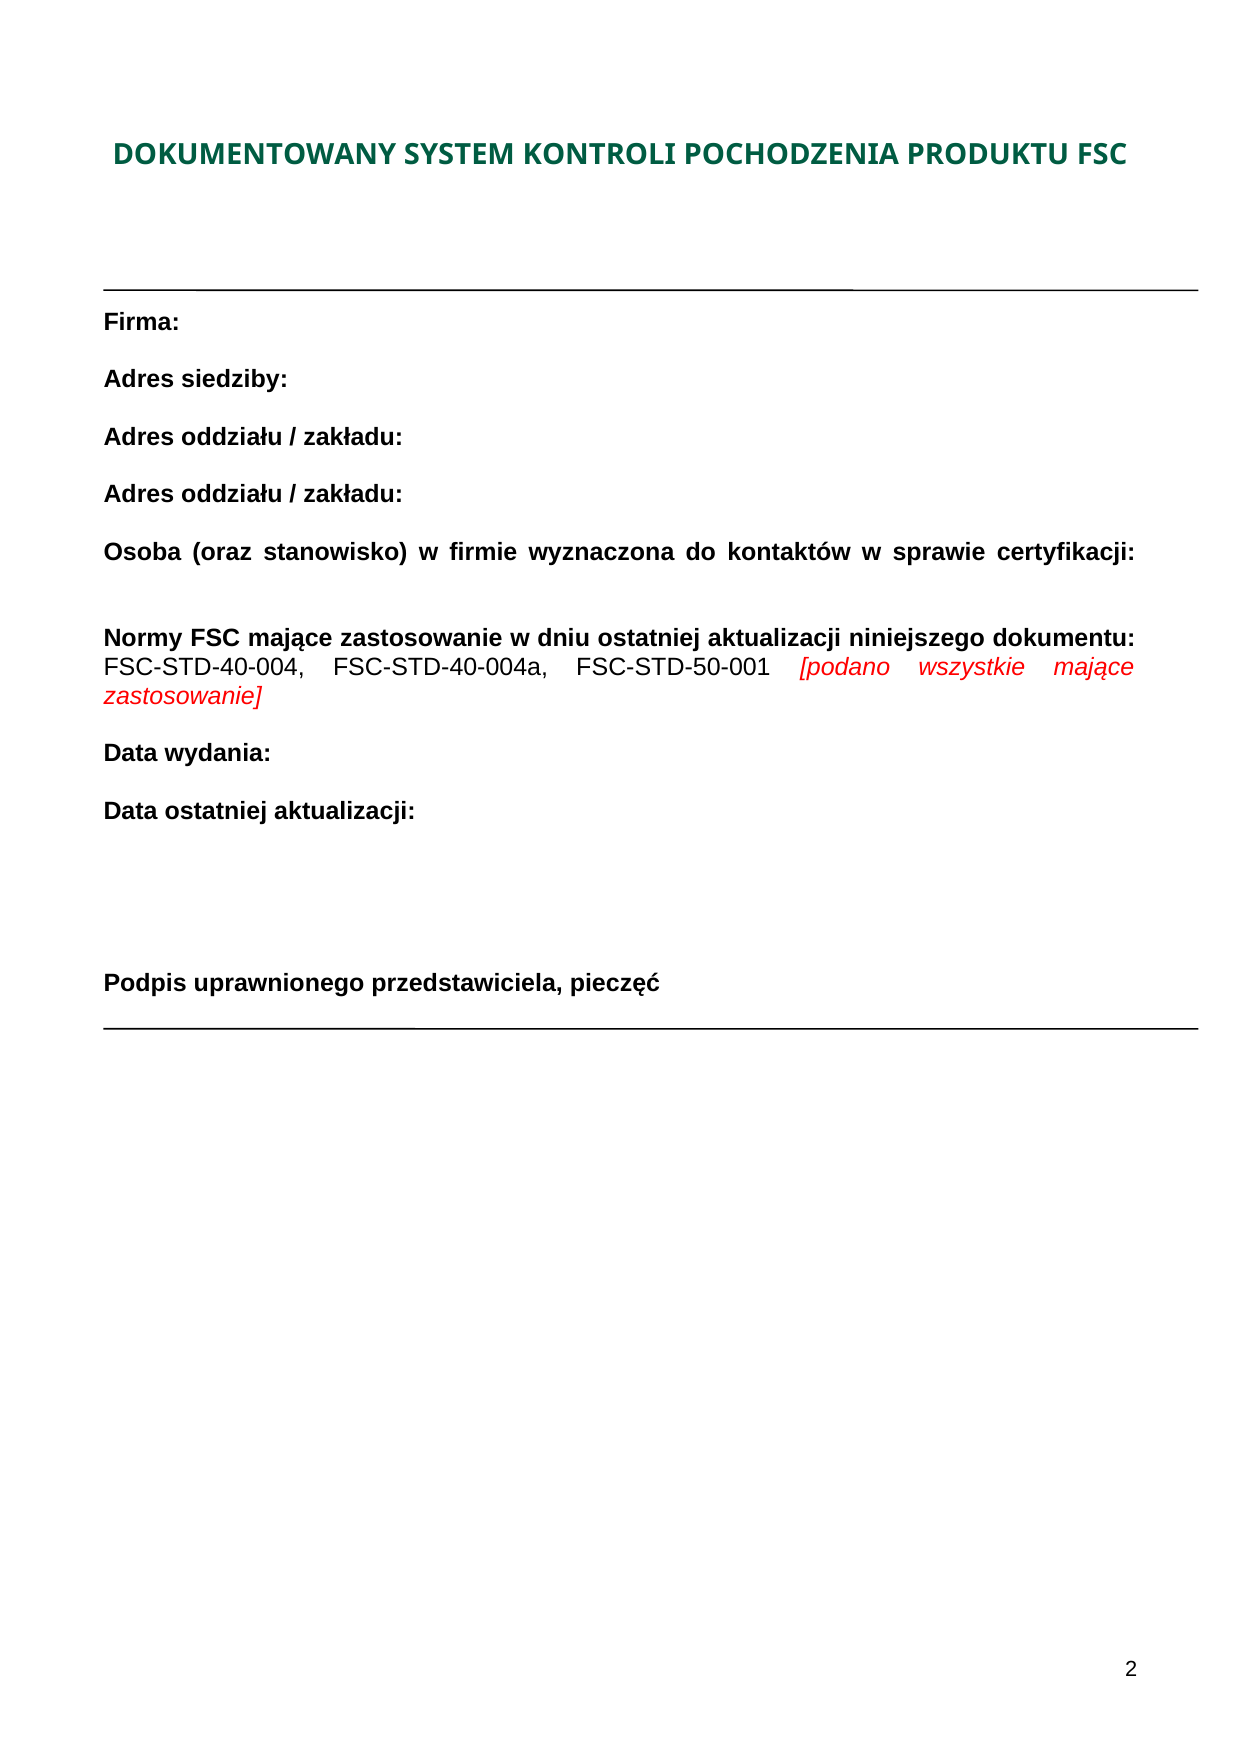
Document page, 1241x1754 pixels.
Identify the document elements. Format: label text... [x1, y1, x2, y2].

text Podpis uprawnionego przedstawiciela, pieczęć [103, 968, 1137, 997]
text Adres siedziby: [103, 364, 1137, 393]
text Osoba (oraz stanowisko) w firmie wyznaczona do kontaktów w sprawie certyfikacji: [103, 537, 1137, 594]
text Data wydania: [103, 738, 1137, 767]
text Adres oddziału / zakładu: [103, 422, 1137, 451]
text Normy FSC mające zastosowanie w dniu ostatniej aktualizacji niniejszego dokumentu: FSC-STD-40-004, FSC-STD-40-004a, FSC-STD-50-001 [podano wszystkie mające zastosowanie] [103, 623, 1137, 709]
text Data ostatniej aktualizacji: [103, 796, 1137, 824]
text Firma: [103, 307, 1137, 336]
text DOKUMENTOWANY SYSTEM KONTROLI POCHODZENIA PRODUKTU FSC [103, 133, 1137, 173]
text Adres oddziału / zakładu: [103, 479, 1137, 508]
